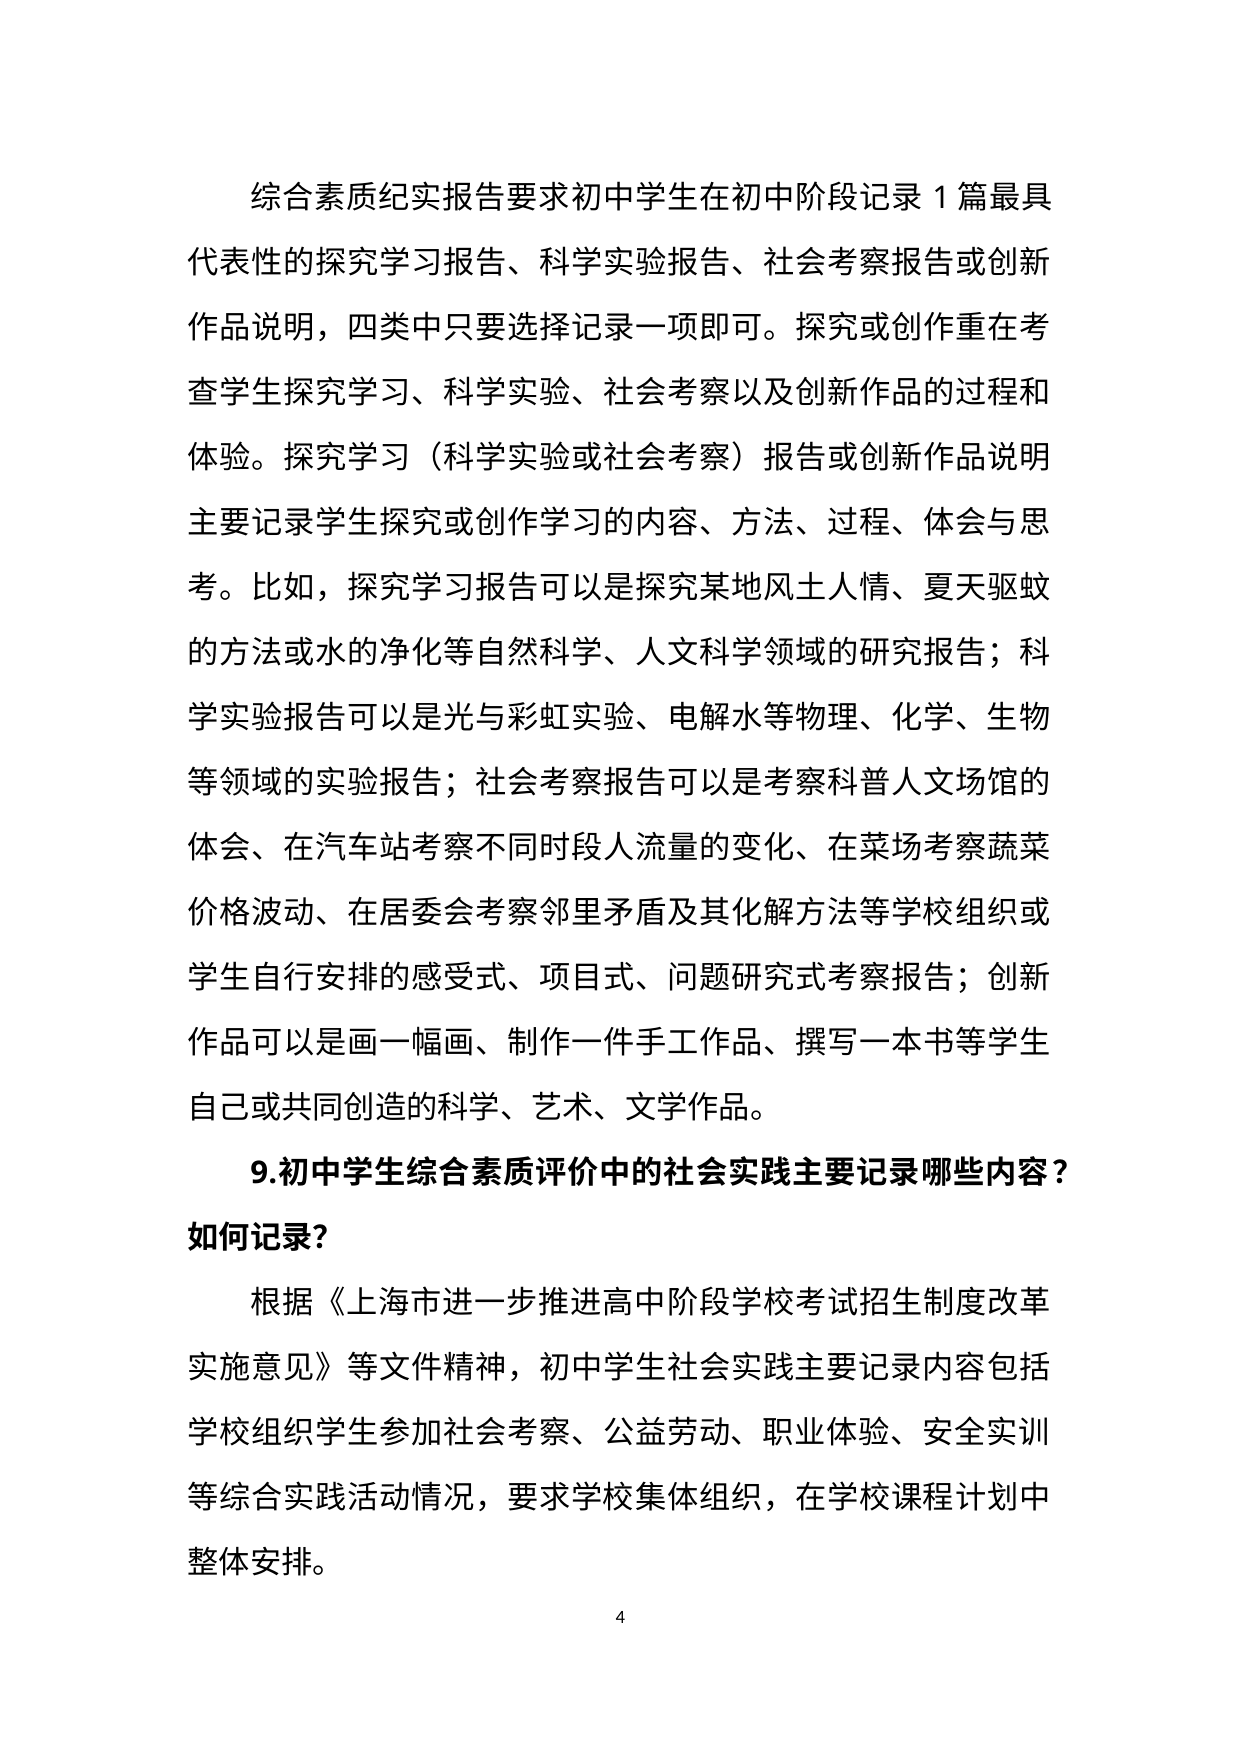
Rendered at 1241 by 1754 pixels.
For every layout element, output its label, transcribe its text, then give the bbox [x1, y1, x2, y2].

text 9.初中学生综合素质评价中的社会实践主要记录哪些内容？如何记录？ [187, 1137, 1053, 1267]
text 根据《上海市进一步推进高中阶段学校考试招生制度改革实施意见》等文件精神，初中学生社会实践主要记录内容包括学校组织学生参加社会考察、公益劳动、职业体验、安全实训等综合实践活动情况，要求学校集体组织，在学校课程计划中整体安排。 [187, 1267, 1053, 1592]
text 综合素质纪实报告要求初中学生在初中阶段记录1篇最具代表性的探究学习报告、科学实验报告、社会考察报告或创新作品说明，四类中只要选择记录一项即可。探究或创作重在考查学生探究学习、科学实验、社会考察以及创新作品的过程和体验。探究学习（科学实验或社会考察）报告或创新作品说明主要记录学生探究或创作学习的内容、方法、过程、体会与思考。比如，探究学习报告可以是探究某地风土人情、夏天驱蚊的方法或水的净化等自然科学、人文科学领域的研究报告；科学实验报告可以是光与彩虹实验、电解水等物理、化学、生物等领域的实验报告；社会考察报告可以是考察科普人文场馆的体会、在汽车站考察不同时段人流量的变化、在菜场考察蔬菜价格波动、在居委会考察邻里矛盾及其化解方法等学校组织或学生自行安排的感受式、项目式、问题研究式考察报告；创新作品可以是画一幅画、制作一件手工作品、撰写一本书等学生自己或共同创造的科学、艺术、文学作品。 [187, 162, 1053, 1137]
